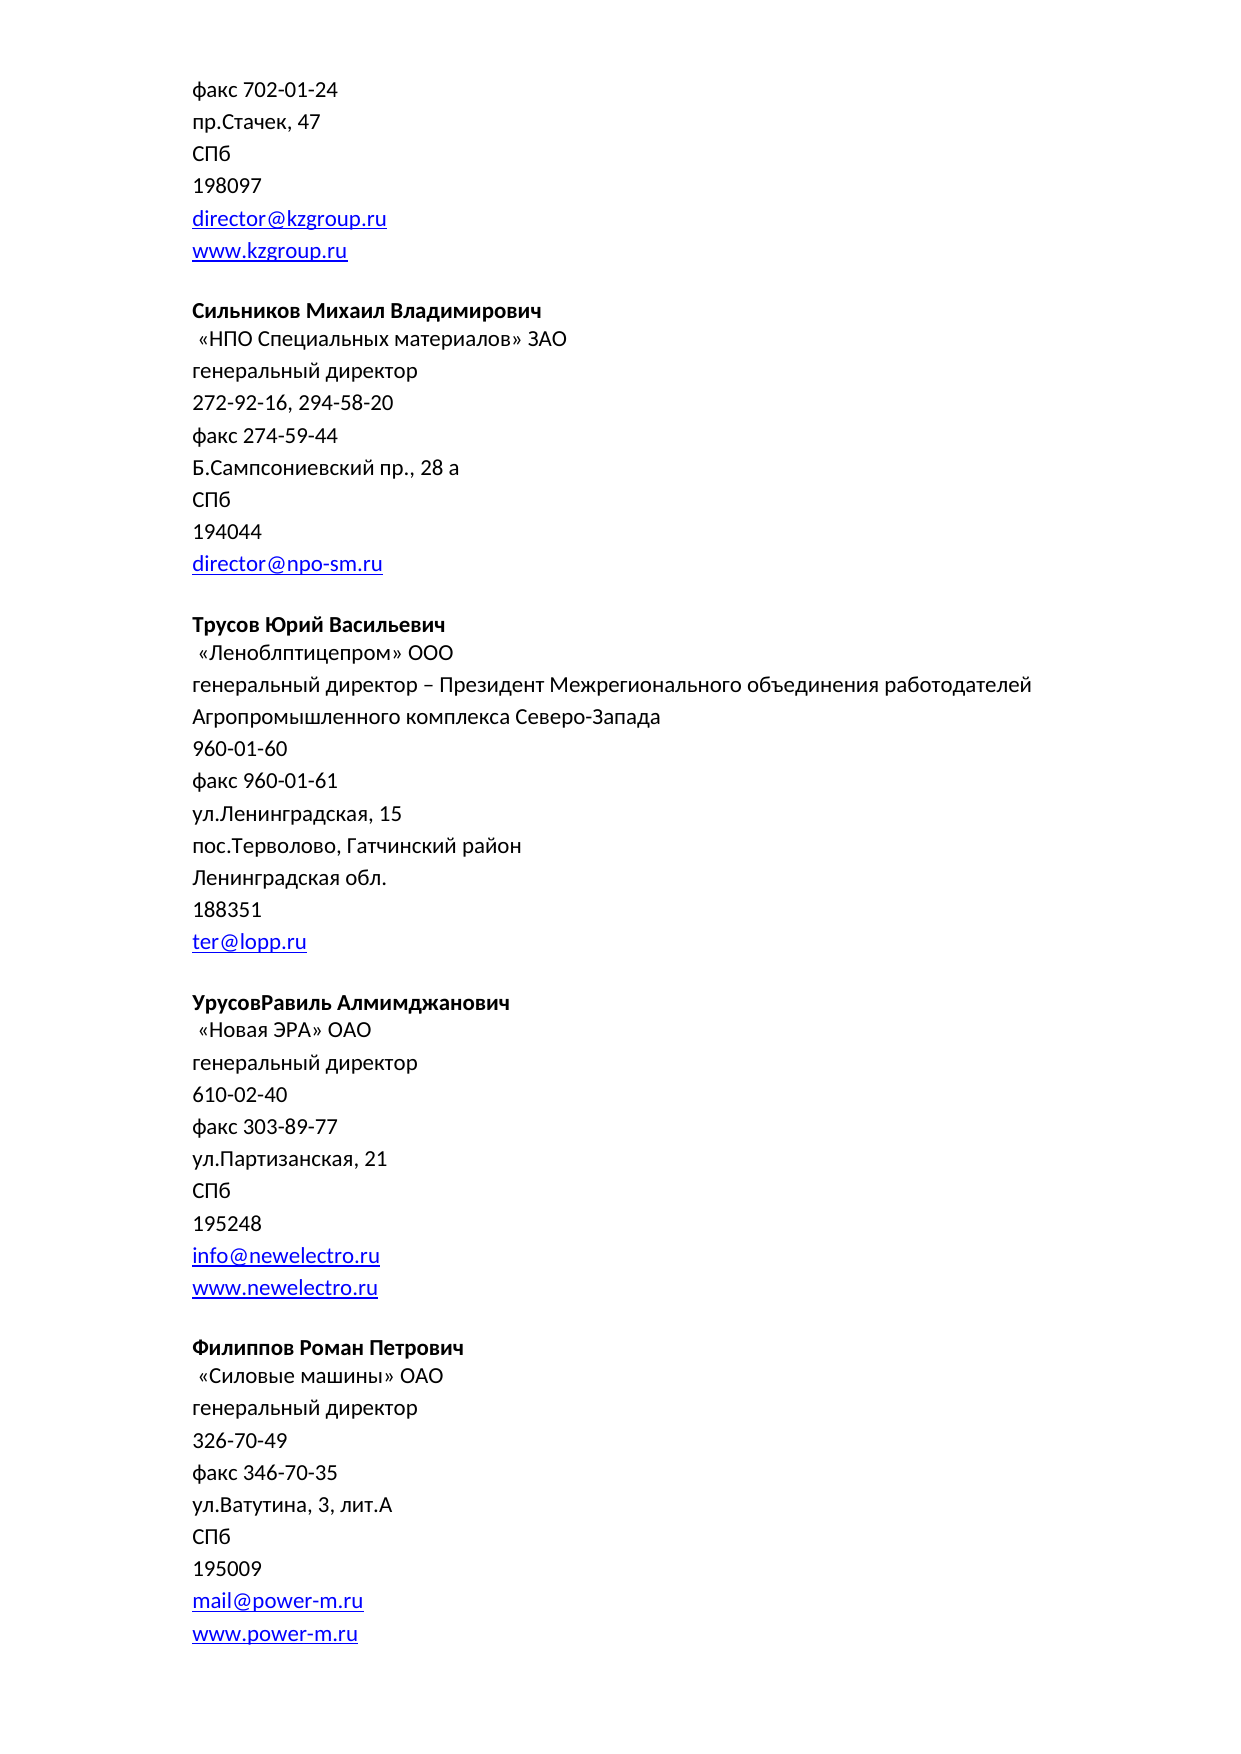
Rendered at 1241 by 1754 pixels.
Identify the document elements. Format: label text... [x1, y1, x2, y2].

text www.newelectro.ru [192, 1273, 1165, 1301]
text 326-70-49 [192, 1426, 1165, 1454]
text 610-02-40 [192, 1080, 1165, 1108]
text Филиппов Роман Петрович [192, 1333, 1165, 1361]
text «Леноблптицепром» ООО [192, 638, 1165, 666]
text 272-92-16, 294-58-20 факс 274-59-44 [192, 388, 1165, 449]
text director@kzgroup.ru [192, 204, 1165, 232]
text факс 303-89-77 [192, 1112, 1165, 1140]
text info@newelectro.ru [192, 1241, 1165, 1269]
text генеральный директор [192, 356, 1165, 384]
text Б.Сампсониевский пр., 28 а [192, 453, 1165, 481]
text генеральный директор [192, 1393, 1165, 1422]
text УрусовРавиль Алмимджанович [192, 988, 1165, 1016]
text СПб [192, 139, 1165, 167]
text генеральный директор – Президент Межрегионального объединения работодателей Агропромышленного комплекса Северо-Запада [192, 670, 1165, 730]
text 960-01-60 факс 960-01-61 ул.Ленинградская, 15 пос.Терволово, Гатчинский район Ленинградская обл. 188351 [192, 734, 1165, 923]
text ter@lopp.ru [192, 927, 1165, 955]
text Сильников Михаил Владимирович [192, 296, 1165, 324]
text ул.Ватутина, 3, лит.А СПб 195009 [192, 1490, 1165, 1582]
text генеральный директор [192, 1048, 1165, 1076]
text «Силовые машины» ОАО [192, 1361, 1165, 1389]
text факс 346-70-35 [192, 1458, 1165, 1486]
text 198097 [192, 172, 1165, 199]
text «НПО Специальных материалов» ЗАО [192, 324, 1165, 352]
text director@npo-sm.ru [192, 549, 1165, 577]
text факс 702-01-24 пр.Стачек, 47 [192, 75, 1165, 135]
text www.kzgroup.ru [192, 236, 1165, 264]
text СПб 194044 [192, 485, 1165, 545]
text mail@power-m.ru [192, 1587, 1165, 1615]
text «Новая ЭРА» ОАО [192, 1016, 1165, 1044]
text www.power-m.ru [192, 1619, 1165, 1647]
text Трусов Юрий Васильевич [192, 610, 1165, 638]
text ул.Партизанская, 21 СПб 195248 [192, 1144, 1165, 1237]
